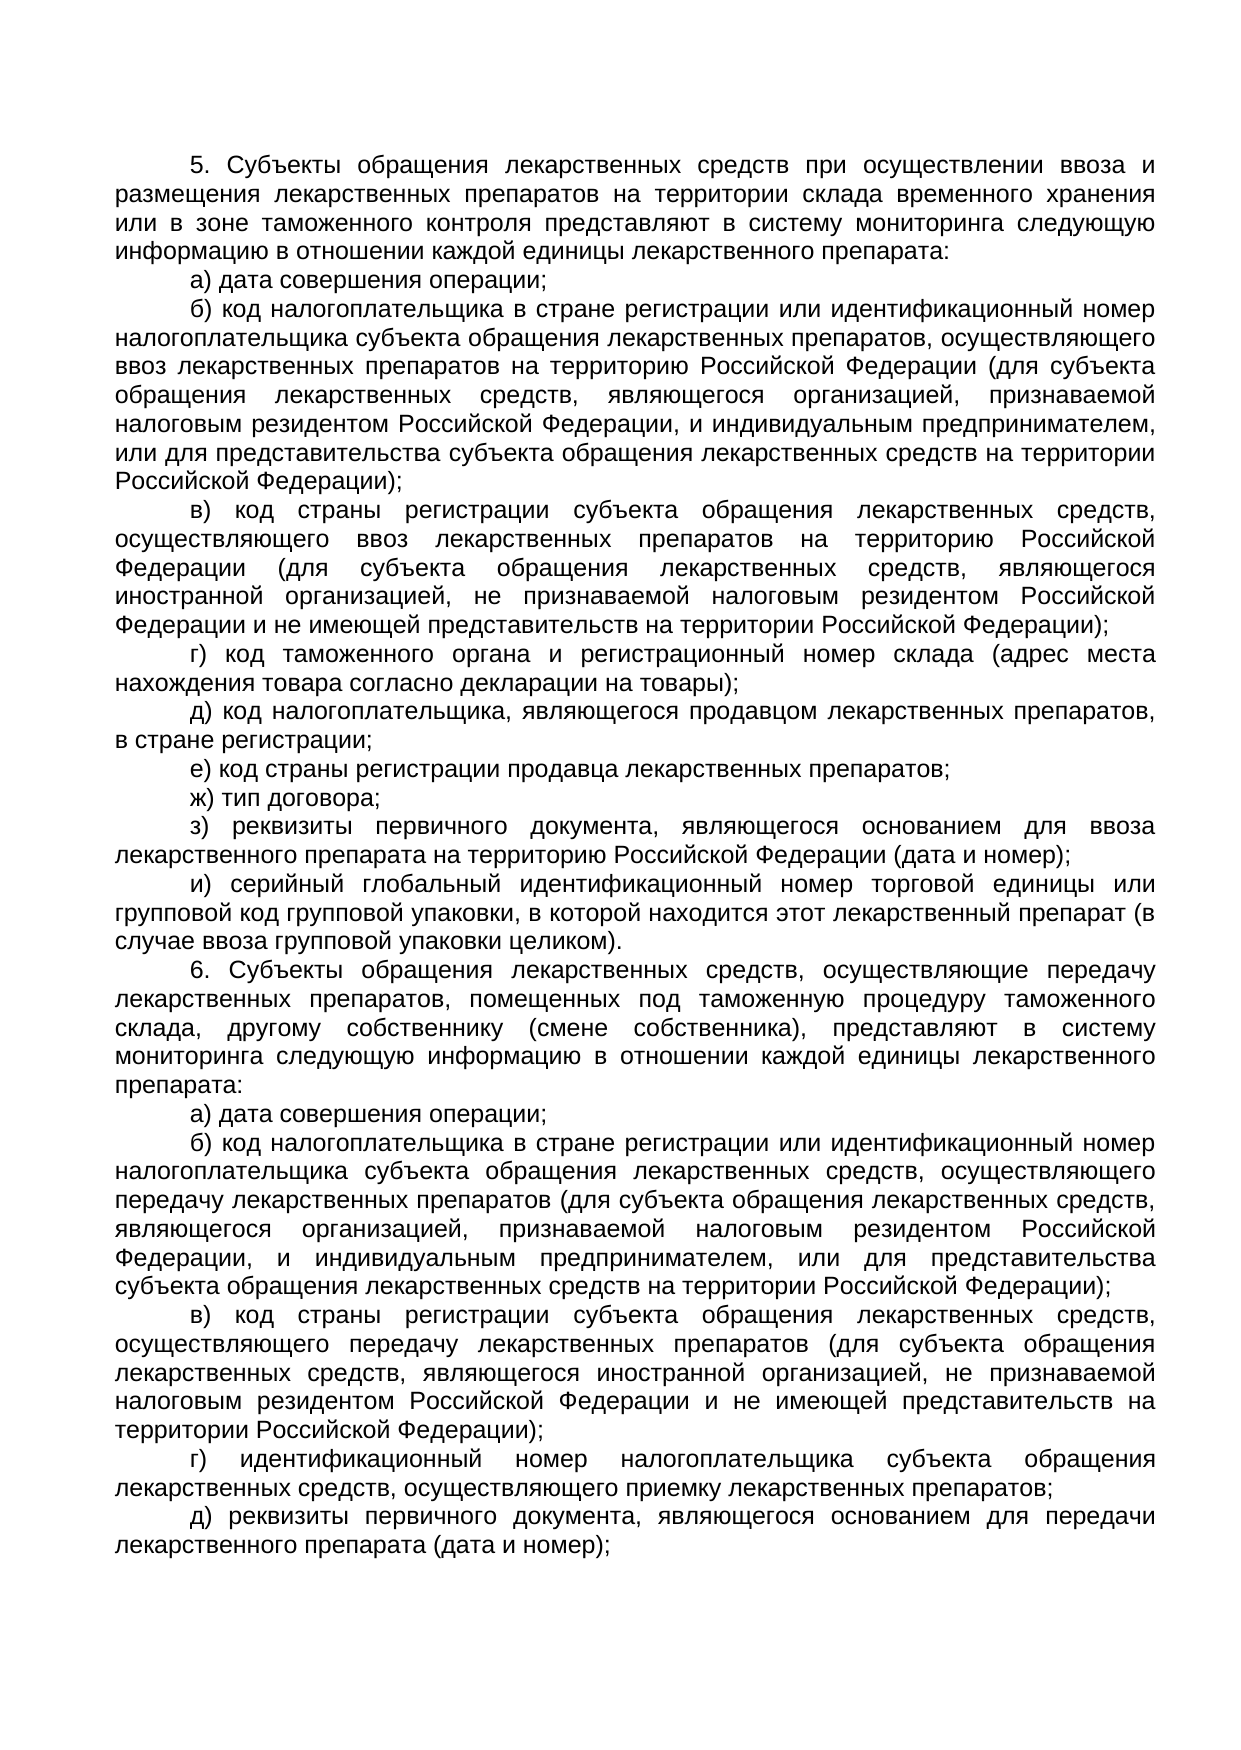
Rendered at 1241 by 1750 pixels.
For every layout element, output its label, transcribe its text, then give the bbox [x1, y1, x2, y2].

text б) код налогоплательщика в стране регистрации или идентификационный номер налогоплательщика субъекта обращения лекарственных средств, осуществляющего передачу лекарственных препаратов (для субъекта обращения лекарственных средств, являющегося организацией, признаваемой налоговым резидентом Российской Федерации, и индивидуальным предпринимателем, или для представительства субъекта обращения лекарственных средств на территории Российской Федерации); [114, 1127, 1157, 1300]
text 5. Субъекты обращения лекарственных средств при осуществлении ввоза и размещения лекарственных препаратов на территории склада временного хранения или в зоне таможенного контроля представляют в систему мониторинга следующую информацию в отношении каждой единицы лекарственного препарата: [114, 150, 1157, 265]
text а) дата совершения операции; [114, 265, 1157, 294]
text е) код страны регистрации продавца лекарственных препаратов; [114, 754, 1157, 782]
text в) код страны регистрации субъекта обращения лекарственных средств, осуществляющего передачу лекарственных препаратов (для субъекта обращения лекарственных средств, являющегося иностранной организацией, не признаваемой налоговым резидентом Российской Федерации и не имеющей представительств на территории Российской Федерации); [114, 1300, 1157, 1444]
text в) код страны регистрации субъекта обращения лекарственных средств, осуществляющего ввоз лекарственных препаратов на территорию Российской Федерации (для субъекта обращения лекарственных средств, являющегося иностранной организацией, не признаваемой налоговым резидентом Российской Федерации и не имеющей представительств на территории Российской Федерации); [114, 495, 1157, 639]
text з) реквизиты первичного документа, являющегося основанием для ввоза лекарственного препарата на территорию Российской Федерации (дата и номер); [114, 811, 1157, 869]
text г) код таможенного органа и регистрационный номер склада (адрес места нахождения товара согласно декларации на товары); [114, 639, 1157, 696]
text б) код налогоплательщика в стране регистрации или идентификационный номер налогоплательщика субъекта обращения лекарственных препаратов, осуществляющего ввоз лекарственных препаратов на территорию Российской Федерации (для субъекта обращения лекарственных средств, являющегося организацией, признаваемой налоговым резидентом Российской Федерации, и индивидуальным предпринимателем, или для представительства субъекта обращения лекарственных средств на территории Российской Федерации); [114, 294, 1157, 495]
text а) дата совершения операции; [114, 1099, 1157, 1127]
text и) серийный глобальный идентификационный номер торговой единицы или групповой код групповой упаковки, в которой находится этот лекарственный препарат (в случае ввоза групповой упаковки целиком). [114, 869, 1157, 955]
text д) реквизиты первичного документа, являющегося основанием для передачи лекарственного препарата (дата и номер); [114, 1501, 1157, 1559]
text г) идентификационный номер налогоплательщика субъекта обращения лекарственных средств, осуществляющего приемку лекарственных препаратов; [114, 1444, 1157, 1501]
text ж) тип договора; [114, 782, 1157, 811]
text 6. Субъекты обращения лекарственных средств, осуществляющие передачу лекарственных препаратов, помещенных под таможенную процедуру таможенного склада, другому собственнику (смене собственника), представляют в систему мониторинга следующую информацию в отношении каждой единицы лекарственного препарата: [114, 955, 1157, 1099]
text д) код налогоплательщика, являющегося продавцом лекарственных препаратов, в стране регистрации; [114, 696, 1157, 754]
